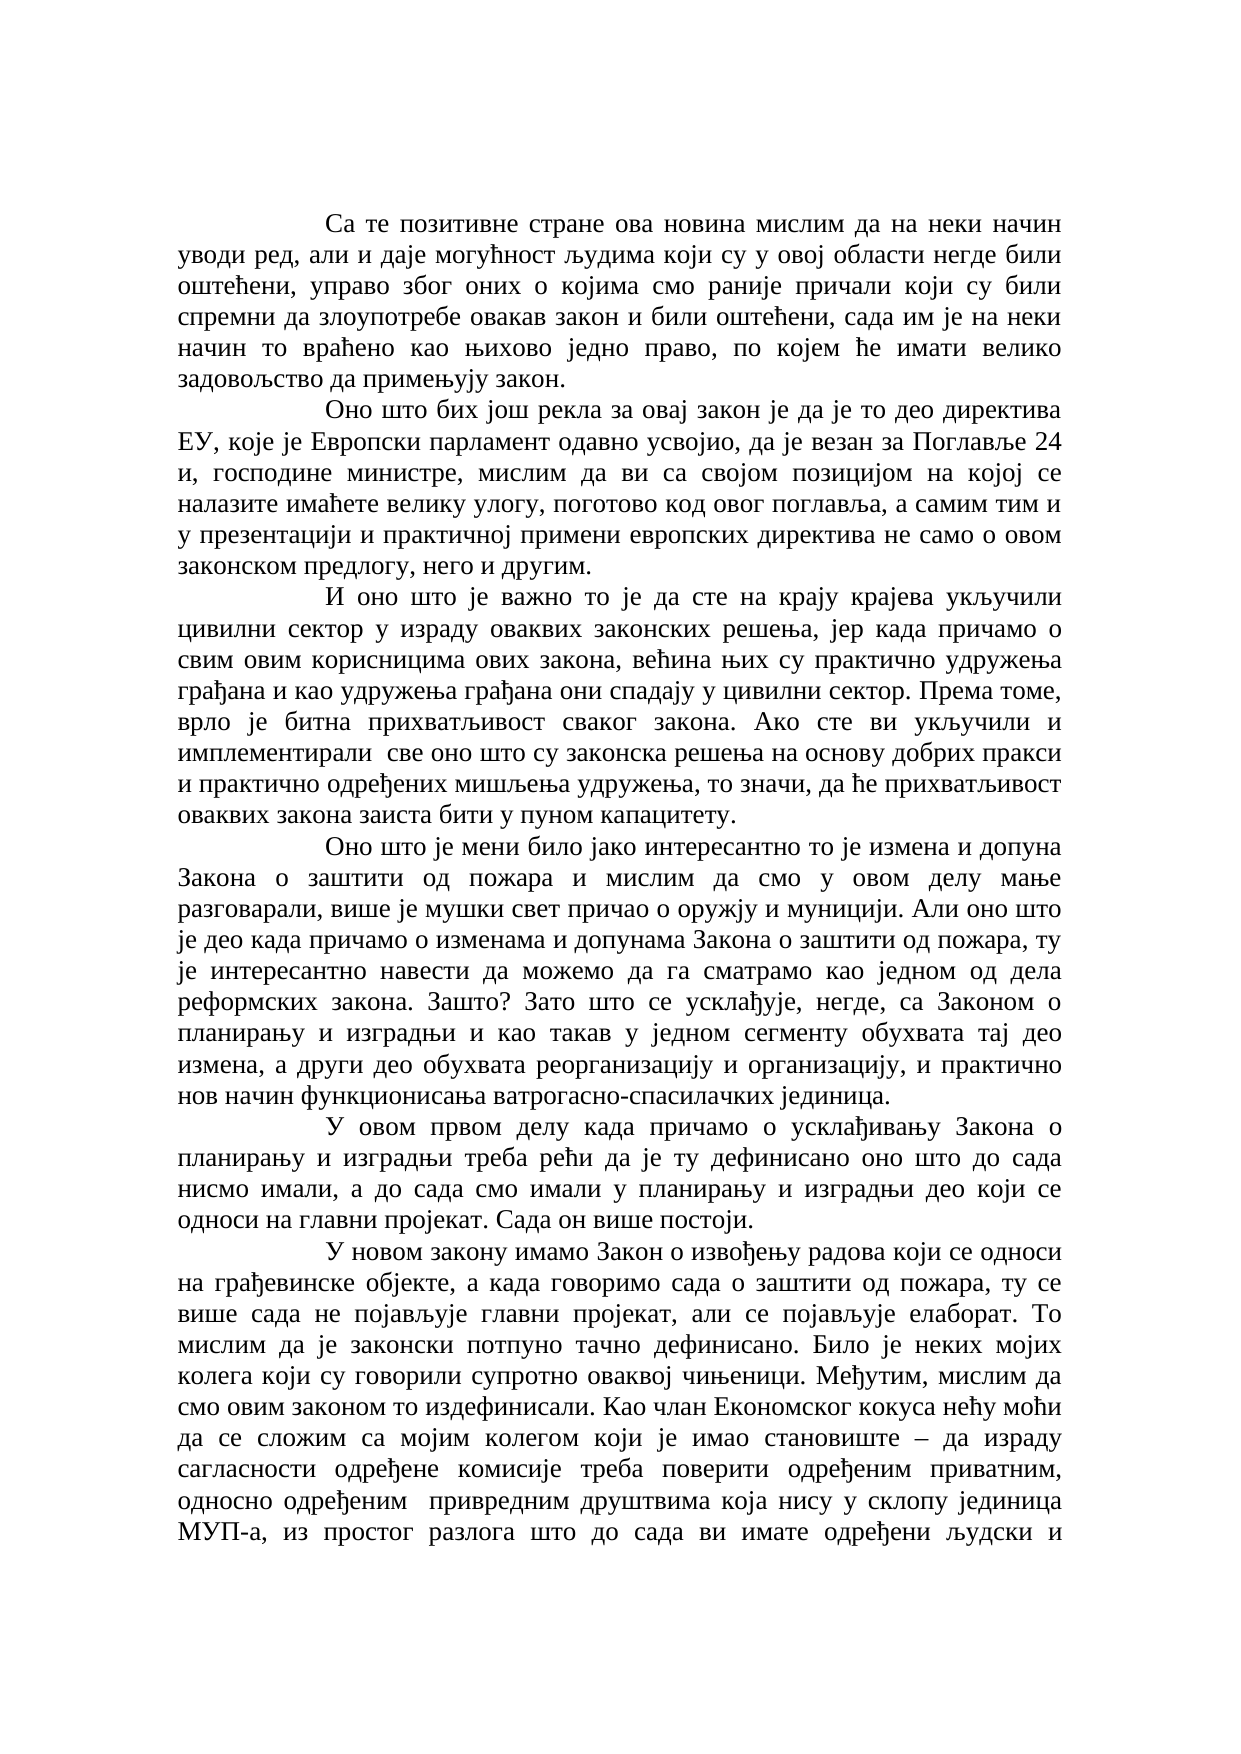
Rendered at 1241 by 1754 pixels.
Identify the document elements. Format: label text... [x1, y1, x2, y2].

text Оно што бих још рекла за овај закон је да је то део директива ЕУ, које је Европски парламент одавно усвојио, да је везан за Поглавље 24 и, господине министре, мислим да ви са својом позицијом на којој се налазите имаћете велику улогу, поготово код овог поглавља, а самим тим и у презентацији и практичној примени европских директива не само о овом законском предлогу, него и другим. [177, 394, 1063, 581]
text Оно што је мени било јако интересантно то је измена и допуна Закона о заштити од пожара и мислим да смо у овом делу мање разговарали, више је мушки свет причао о оружју и муницији. Али оно што је део када причамо о изменама и допунама Закона о заштити од пожара, ту је интересантно навести да можемо да га сматрамо као једном од дела реформских закона. Зашто? Зато што се усклађује, негде, са Законом о планирању и изградњи и као такав у једном сегменту обухвата тај део измена, а други део обухвата реорганизацију и организацију, и практично нов начин функционисања ватрогасно-спасилачких јединица. [177, 830, 1063, 1110]
text И оно што је важно то је да сте на крају крајева укључили цивилни сектор у израду оваквих законских решења, јер када причамо о свим овим корисницима ових закона, већина њих су практично удружења грађана и као удружења грађана они спадају у цивилни сектор. Према томе, врло је битна прихватљивост сваког закона. Ако сте ви укључили и имплементирали све оно што су законска решења на основу добрих пракси и практично одређених мишљења удружења, то значи, да ће прихватљивост оваквих закона заиста бити у пуном капацитету. [177, 581, 1063, 830]
text У овом првом делу када причамо о усклађивању Закона о планирању и изградњи треба рећи да је ту дефинисано оно што до сада нисмо имали, а до сада смо имали у планирању и изградњи део који се односи на главни пројекат. Сада он више постоји. [177, 1110, 1063, 1234]
text Са те позитивне стране ова новина мислим да на неки начин уводи ред, али и даје могућност људима који су у овој области негде били оштећени, управо због оних о којима смо раније причали који су били спремни да злоупотребе овакав закон и били оштећени, сада им је на неки начин то враћено као њихово једно право, по којем ће имати велико задовољство да примењују закон. [177, 207, 1063, 394]
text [177, 1234, 1063, 1546]
